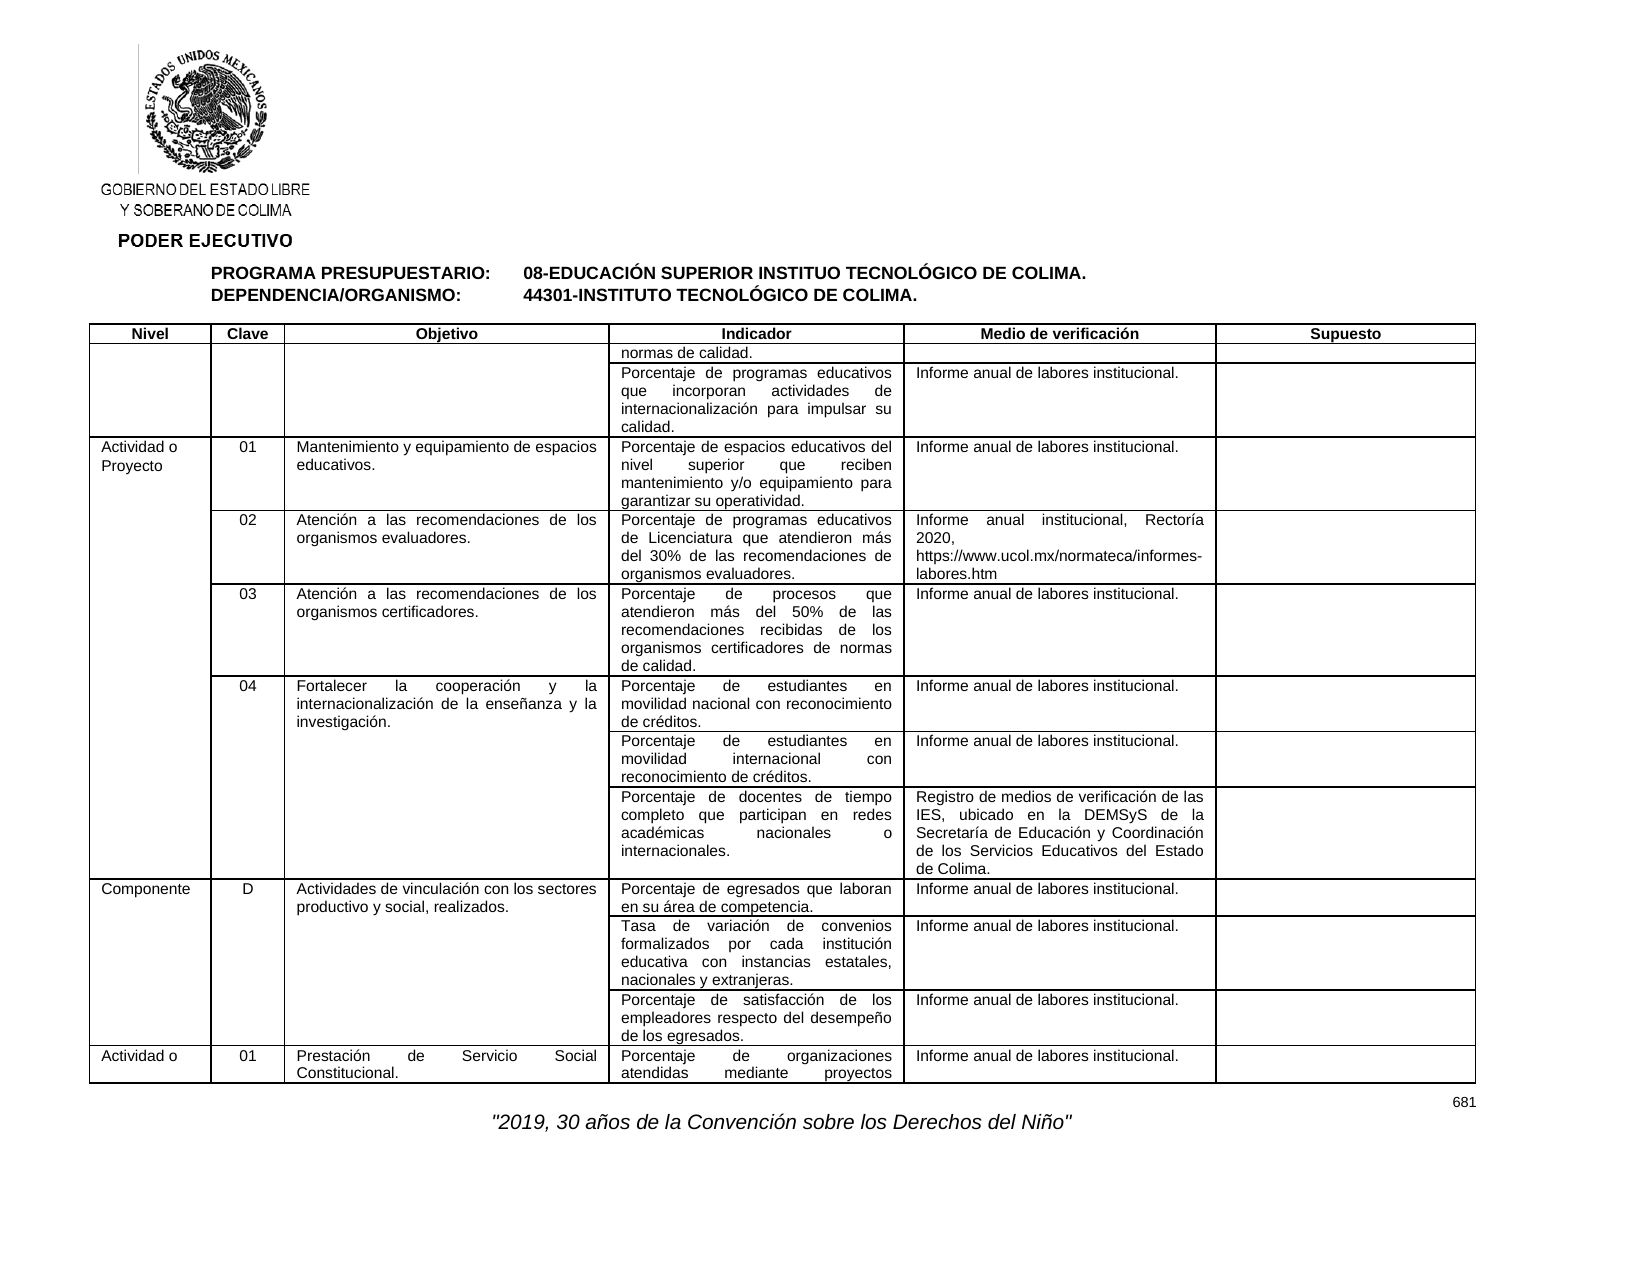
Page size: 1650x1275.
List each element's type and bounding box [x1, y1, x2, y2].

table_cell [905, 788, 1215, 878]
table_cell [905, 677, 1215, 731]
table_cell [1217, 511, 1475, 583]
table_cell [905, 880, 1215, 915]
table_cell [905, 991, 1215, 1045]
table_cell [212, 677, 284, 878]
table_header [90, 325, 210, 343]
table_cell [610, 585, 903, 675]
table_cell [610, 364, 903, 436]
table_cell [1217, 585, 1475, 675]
picture [88, 44, 325, 262]
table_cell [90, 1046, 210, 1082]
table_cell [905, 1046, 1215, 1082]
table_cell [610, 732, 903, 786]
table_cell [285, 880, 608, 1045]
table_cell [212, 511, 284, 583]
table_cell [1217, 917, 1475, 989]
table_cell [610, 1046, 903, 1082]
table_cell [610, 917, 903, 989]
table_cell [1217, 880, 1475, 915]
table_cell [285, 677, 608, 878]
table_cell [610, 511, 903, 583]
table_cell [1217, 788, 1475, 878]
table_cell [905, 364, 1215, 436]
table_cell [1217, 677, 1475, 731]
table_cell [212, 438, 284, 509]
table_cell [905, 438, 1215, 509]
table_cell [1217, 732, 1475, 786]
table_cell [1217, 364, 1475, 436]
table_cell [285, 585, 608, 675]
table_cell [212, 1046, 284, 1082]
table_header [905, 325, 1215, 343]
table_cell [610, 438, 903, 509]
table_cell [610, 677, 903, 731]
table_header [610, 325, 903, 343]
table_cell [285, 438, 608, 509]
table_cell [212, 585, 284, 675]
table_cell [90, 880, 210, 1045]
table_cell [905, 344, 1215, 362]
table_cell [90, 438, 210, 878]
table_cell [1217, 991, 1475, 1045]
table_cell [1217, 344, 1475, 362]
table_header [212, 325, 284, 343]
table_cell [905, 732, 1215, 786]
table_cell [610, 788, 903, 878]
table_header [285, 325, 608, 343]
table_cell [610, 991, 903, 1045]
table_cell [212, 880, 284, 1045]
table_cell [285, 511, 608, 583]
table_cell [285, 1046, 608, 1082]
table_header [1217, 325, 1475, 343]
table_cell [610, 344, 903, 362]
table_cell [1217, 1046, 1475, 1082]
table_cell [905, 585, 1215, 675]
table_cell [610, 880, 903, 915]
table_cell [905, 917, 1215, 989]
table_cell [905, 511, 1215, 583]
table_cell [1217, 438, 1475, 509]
